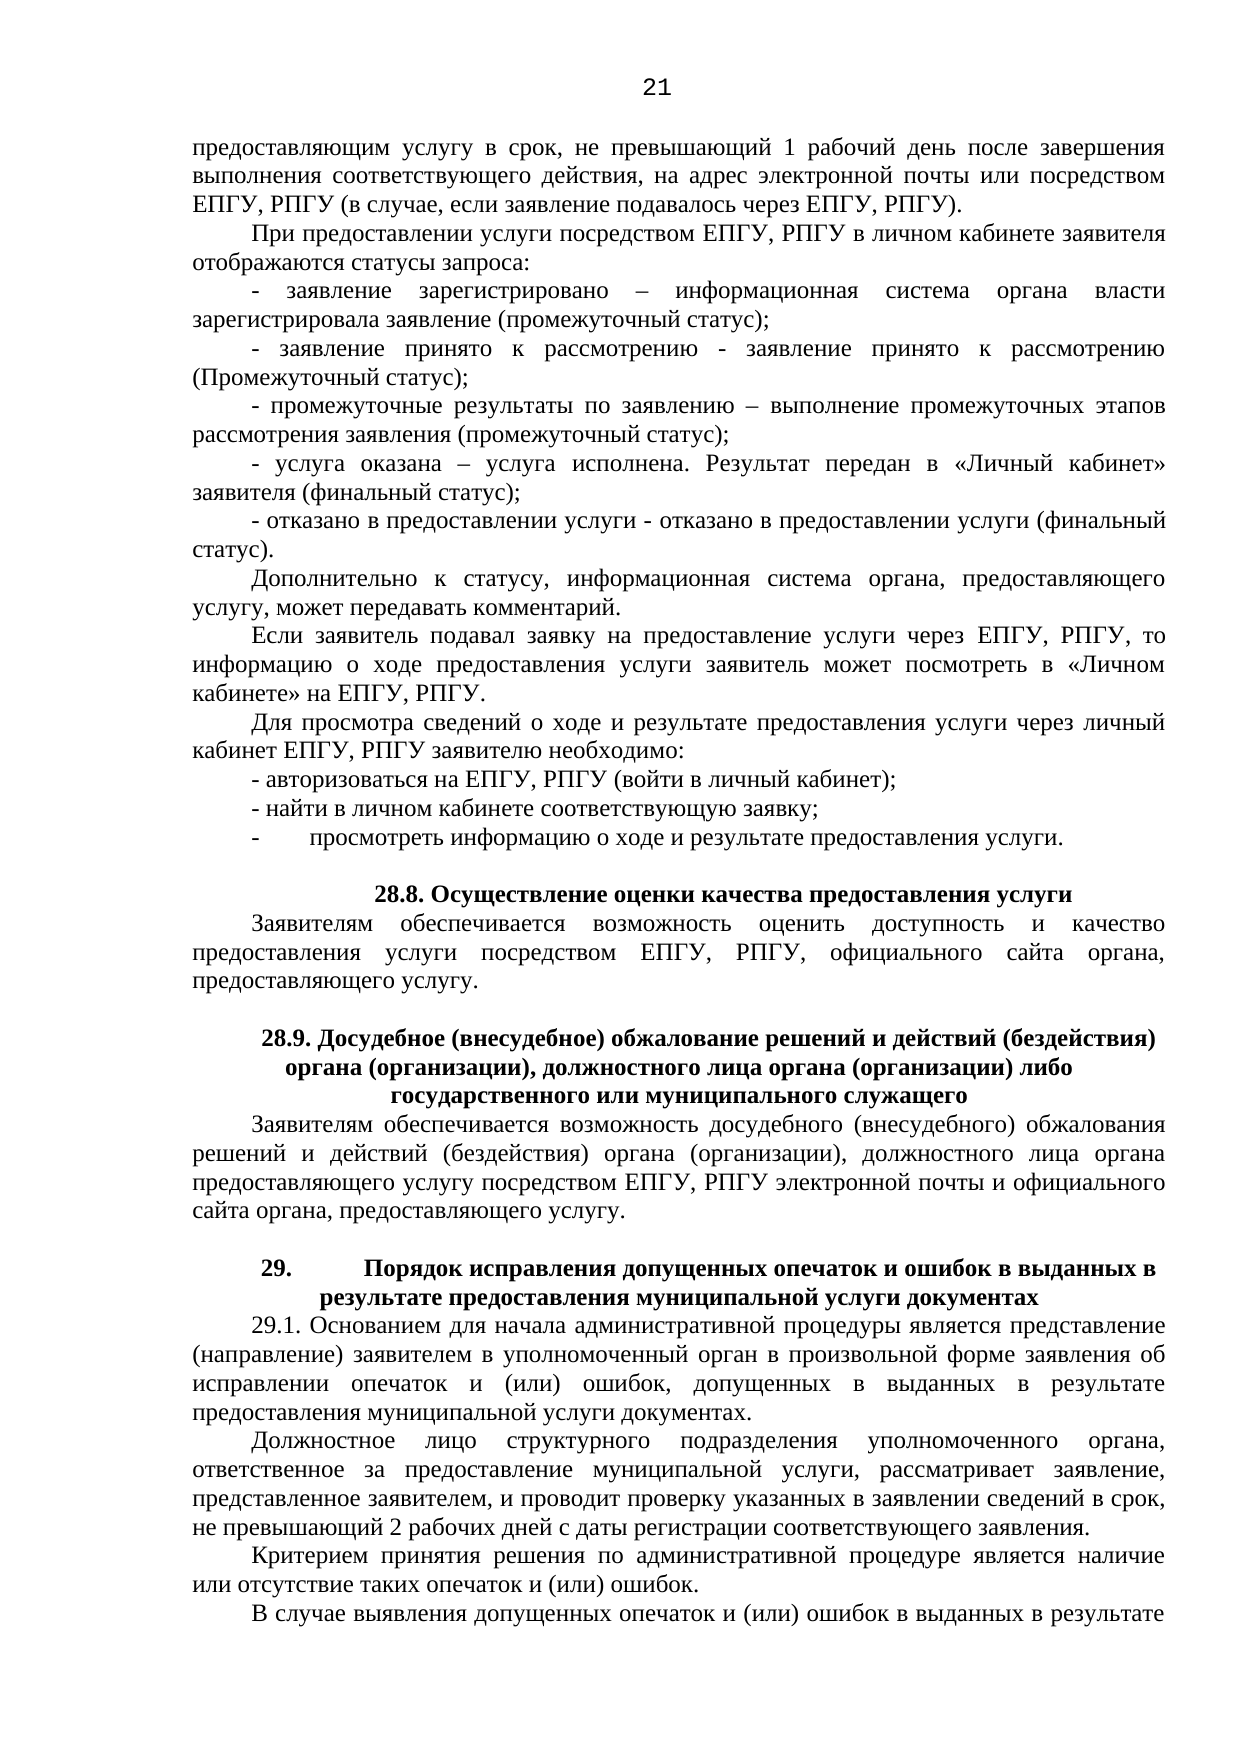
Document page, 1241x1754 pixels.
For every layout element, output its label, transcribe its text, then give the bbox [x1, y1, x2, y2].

text - отказано в предоставлении услуги - отказано в предоставлении услуги (финальный статус). [192, 505, 1166, 563]
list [192, 1598, 1166, 1627]
text Заявителям обеспечивается возможность досудебного (внесудебного) обжалования решений и действий (бездействия) органа (организации), должностного лица органа предоставляющего услугу посредством ЕПГУ, РПГУ электронной почты и официального сайта органа, предоставляющего услугу. [192, 1109, 1166, 1224]
text 28.8. Осуществление оценки качества предоставления услуги [192, 879, 1166, 908]
text - авторизоваться на ЕПГУ, РПГУ (войти в личный кабинет); [192, 764, 1166, 793]
text - заявление принято к рассмотрению - заявление принято к рассмотрению (Промежуточный статус); [192, 333, 1166, 390]
text - услуга оказана – услуга исполнена. Результат передан в «Личный кабинет» заявителя (финальный статус); [192, 448, 1166, 505]
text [192, 132, 1166, 218]
text - просмотреть информацию о ходе и результате предоставления услуги. [192, 822, 1166, 850]
list Порядок исправления допущенных опечаток и ошибок в выданных в результате предоставления муниципальной услуги документах [192, 1253, 1166, 1310]
list Должностное лицо структурного подразделения уполномоченного органа, ответственное за предоставление муниципальной услуги, рассматривает заявление, представленное заявителем, и проводит проверку указанных в заявлении сведений в срок, не превышающий 2 рабочих дней с даты регистрации соответствующего заявления. [192, 1425, 1166, 1540]
text Для просмотра сведений о ходе и результате предоставления услуги через личный кабинет ЕПГУ, РПГУ заявителю необходимо: [192, 707, 1166, 764]
text - найти в личном кабинете соответствующую заявку; [192, 793, 1166, 822]
text 28.9. Досудебное (внесудебное) обжалование решений и действий (бездействия) органа (организации), должностного лица органа (организации) либо государственного или муниципального служащего [192, 1023, 1166, 1109]
text - заявление зарегистрировано – информационная система органа власти зарегистрировала заявление (промежуточный статус); [192, 275, 1166, 333]
list Критерием принятия решения по административной процедуре является наличие или отсутствие таких опечаток и (или) ошибок. [192, 1540, 1166, 1598]
text - промежуточные результаты по заявлению – выполнение промежуточных этапов рассмотрения заявления (промежуточный статус); [192, 390, 1166, 448]
text При предоставлении услуги посредством ЕПГУ, РПГУ в личном кабинете заявителя отображаются статусы запроса: [192, 218, 1166, 275]
text Если заявитель подавал заявку на предоставление услуги через ЕПГУ, РПГУ, то информацию о ходе предоставления услуги заявитель может посмотреть в «Личном кабинете» на ЕПГУ, РПГУ. [192, 620, 1166, 707]
list 29.1. Основанием для начала административной процедуры является представление (направление) заявителем в уполномоченный орган в произвольной форме заявления об исправлении опечаток и (или) ошибок, допущенных в выданных в результате предоставления муниципальной услуги документах. [192, 1310, 1166, 1425]
text Дополнительно к статусу, информационная система органа, предоставляющего услугу, может передавать комментарий. [192, 563, 1166, 620]
text Заявителям обеспечивается возможность оценить доступность и качество предоставления услуги посредством ЕПГУ, РПГУ, официального сайта органа, предоставляющего услугу. [192, 908, 1166, 994]
